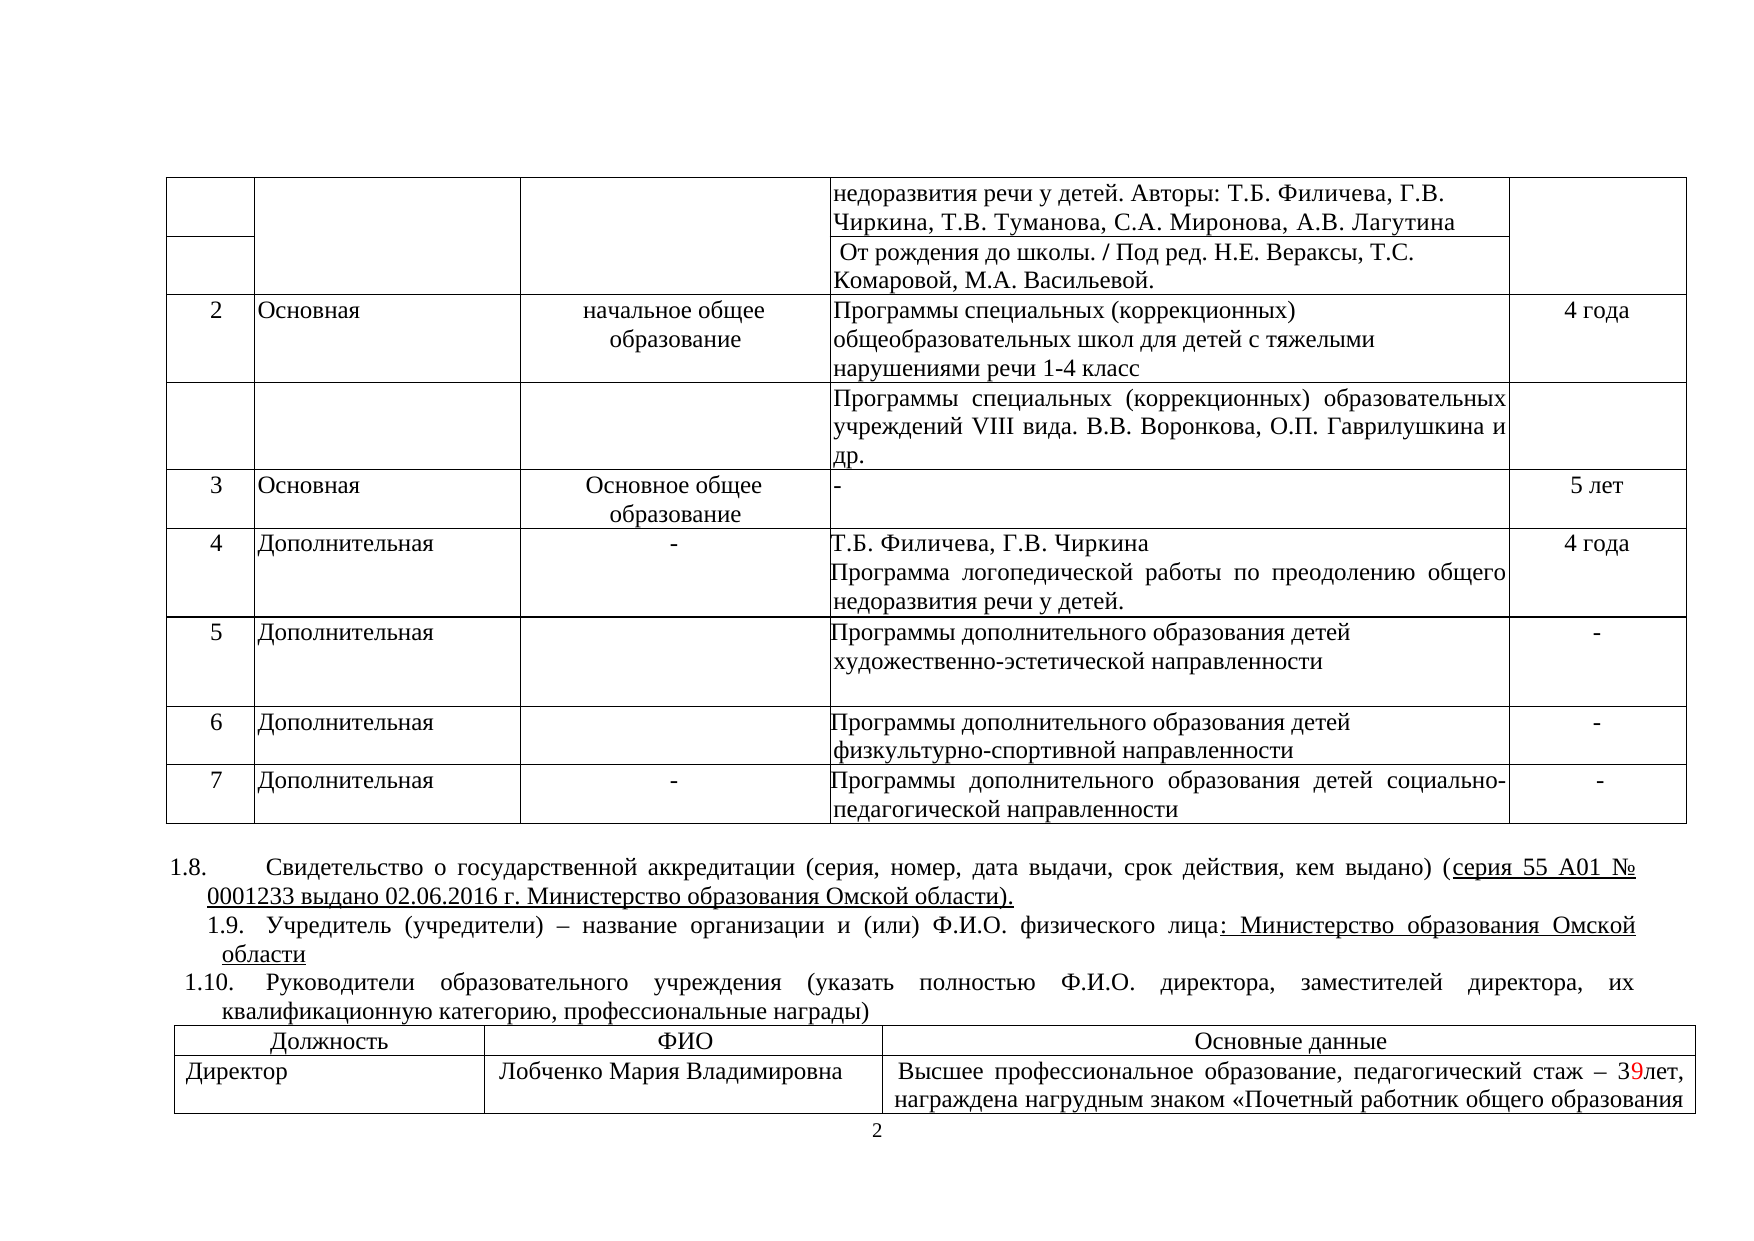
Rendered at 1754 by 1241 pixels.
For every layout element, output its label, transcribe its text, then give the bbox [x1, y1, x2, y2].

table_cell Основная [255, 470, 520, 527]
list Руководители образовательного учреждения (указать полностью Ф.И.О. директора, заместителей директора, их квалификационную категорию, профессиональные награды) [184, 967, 1636, 1025]
list Учредитель (учредители) – название организации и (или) Ф.И.О. физического лица: Министерство образования Омской области [207, 910, 1636, 967]
table_cell 5 лет [1510, 470, 1686, 527]
table_header Должность [175, 1026, 484, 1055]
table_cell [521, 618, 830, 706]
table_cell - [521, 765, 830, 823]
table_cell 4 [167, 529, 254, 616]
table_cell Дополнительная [255, 529, 520, 616]
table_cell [831, 178, 1509, 236]
table_cell [167, 383, 254, 469]
table_cell Дополнительная [255, 707, 520, 764]
table_cell 6 [167, 707, 254, 764]
table_cell 5 [167, 618, 254, 706]
table_cell [521, 383, 830, 469]
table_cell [883, 1056, 1695, 1113]
table_cell - [1510, 707, 1686, 764]
table_cell От рождения до школы. / Под ред. Н.Е. Вераксы, Т.С. Комаровой, М.А. Васильевой. [831, 237, 1509, 294]
table_cell Т.Б. Филичева, Г.В. Чиркина Программа логопедической работы по преодолению общего недоразвития речи у детей. [831, 529, 1509, 616]
table_header ФИО [485, 1026, 882, 1055]
table_cell Программы дополнительного образования детей физкультурно-спортивной направленности [831, 707, 1509, 764]
table_cell - [521, 529, 830, 616]
table_cell 4 года [1510, 529, 1686, 616]
table_cell [167, 237, 254, 294]
table_cell Дополнительная [255, 765, 520, 823]
table_cell 7 [167, 765, 254, 823]
table_cell Директор [175, 1056, 484, 1113]
table_cell [1510, 383, 1686, 469]
table_cell 4 года [1510, 295, 1686, 382]
table_cell - [831, 470, 1509, 527]
list Свидетельство о государственной аккредитации (серия, номер, дата выдачи, срок действия, кем выдано) (серия 55 А01 № 0001233 выдано 02.06.2016 г. Министерство образования Омской области). [169, 852, 1636, 910]
table_cell Программы специальных (коррекционных) образовательных учреждений VIII вида. В.В. Воронкова, О.П. Гаврилушкина и др. [831, 383, 1509, 469]
table_cell [521, 707, 830, 764]
table_cell Программы дополнительного образования детей социально-педагогической направленности [831, 765, 1509, 823]
table_cell [167, 178, 254, 236]
table_cell 2 [167, 295, 254, 382]
table_cell Дополнительная [255, 618, 520, 706]
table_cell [485, 1056, 882, 1113]
table_cell начальное общее образование [521, 295, 830, 382]
table_cell Основная [255, 295, 520, 382]
table_cell 3 [167, 470, 254, 527]
table_cell - [1510, 618, 1686, 706]
table_cell Программы дополнительного образования детей художественно-эстетической направленности [831, 618, 1509, 706]
table_cell [255, 383, 520, 469]
table_cell Программы специальных (коррекционных) общеобразовательных школ для детей с тяжелыми нарушениями речи 1-4 класс [831, 295, 1509, 382]
table_cell Основное общее образование [521, 470, 830, 527]
table_header Основные данные [883, 1026, 1695, 1055]
table_cell - [1510, 765, 1686, 823]
